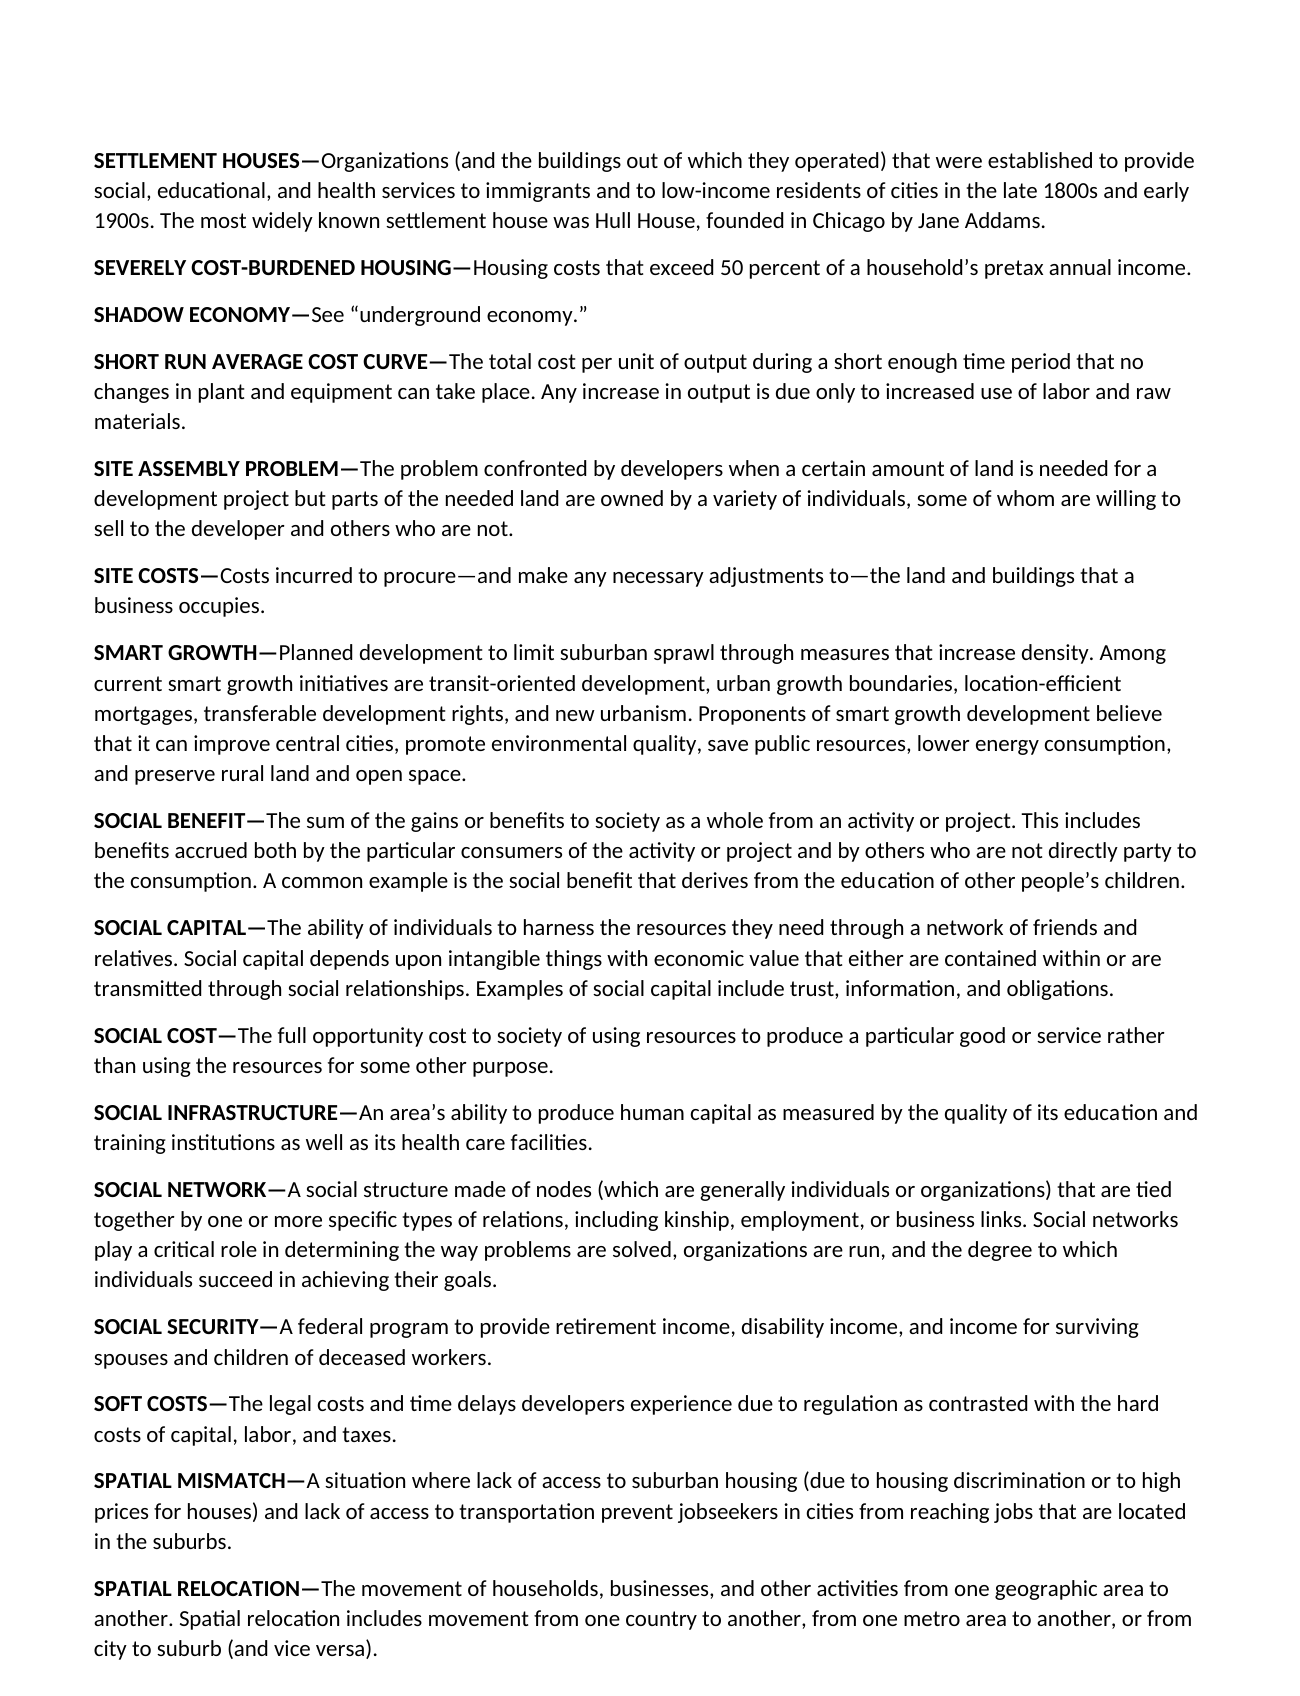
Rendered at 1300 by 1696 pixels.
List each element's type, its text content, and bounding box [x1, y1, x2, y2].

text SMART GROWTH—Planned development to limit suburban sprawl through measures that increase density. Among current smart growth initiatives are transit-oriented development, urban growth boundaries, location-efficient mortgages, transferable development rights, and new urbanism. Proponents of smart growth development believe that it can improve central cities, promote environmental quality, save public resources, lower energy consumption, and preserve rural land and open space. [94, 638, 1205, 787]
text SEVERELY COST-BURDENED HOUSING—Housing costs that exceed 50 percent of a household’s pretax annual income. [94, 253, 1205, 281]
text SOCIAL CAPITAL—The ability of individuals to harness the resources they need through a network of friends and relatives. Social capital depends upon intangible things with economic value that either are contained within or are transmitted through social relationships. Examples of social capital include trust, information, and obligations. [94, 913, 1205, 1002]
text SOCIAL BENEFIT—The sum of the gains or benefits to society as a whole from an activity or project. This includes benefits accrued both by the particular consumers of the activity or project and by others who are not directly party to the consumption. A common example is the social benefit that derives from the education of other people’s children. [94, 806, 1205, 895]
text SETTLEMENT HOUSES—Organizations (and the buildings out of which they operated) that were established to provide social, educational, and health services to immigrants and to low-income residents of cities in the late 1800s and early 1900s. The most widely known settlement house was Hull House, founded in Chicago by Jane Addams. [94, 146, 1205, 234]
text SOCIAL INFRASTRUCTURE—An area’s ability to produce human capital as measured by the quality of its education and training institutions as well as its health care facilities. [94, 1098, 1205, 1156]
text SITE COSTS—Costs incurred to procure—and make any necessary adjustments to—the land and buildings that a business occupies. [94, 561, 1205, 620]
text SPATIAL RELOCATION—The movement of households, businesses, and other activities from one geographic area to another. Spatial relocation includes movement from one country to another, from one metro area to another, or from city to suburb (and vice versa). [94, 1574, 1205, 1662]
text SOCIAL NETWORK—A social structure made of nodes (which are generally individuals or organizations) that are tied together by one or more specific types of relations, including kinship, employment, or business links. Social networks play a critical role in determining the way problems are solved, organizations are run, and the degree to which individuals succeed in achieving their goals. [94, 1175, 1205, 1294]
text SPATIAL MISMATCH—A situation where lack of access to suburban housing (due to housing discrimination or to high prices for houses) and lack of access to transportation prevent jobseekers in cities from reaching jobs that are located in the suburbs. [94, 1467, 1205, 1555]
text SOCIAL SECURITY—A federal program to provide retirement income, disability income, and income for surviving spouses and children of deceased workers. [94, 1312, 1205, 1371]
text SOFT COSTS—The legal costs and time delays developers experience due to regulation as contrasted with the hard costs of capital, labor, and taxes. [94, 1389, 1205, 1448]
text SOCIAL COST—The full opportunity cost to society of using resources to produce a particular good or service rather than using the resources for some other purpose. [94, 1021, 1205, 1079]
text SHORT RUN AVERAGE COST CURVE—The total cost per unit of output during a short enough time period that no changes in plant and equipment can take place. Any increase in output is due only to increased use of labor and raw materials. [94, 347, 1205, 435]
text SITE ASSEMBLY PROBLEM—The problem confronted by developers when a certain amount of land is needed for a development project but parts of the needed land are owned by a variety of individuals, some of whom are willing to sell to the developer and others who are not. [94, 454, 1205, 543]
text SHADOW ECONOMY—See “underground economy.” [94, 300, 1205, 328]
